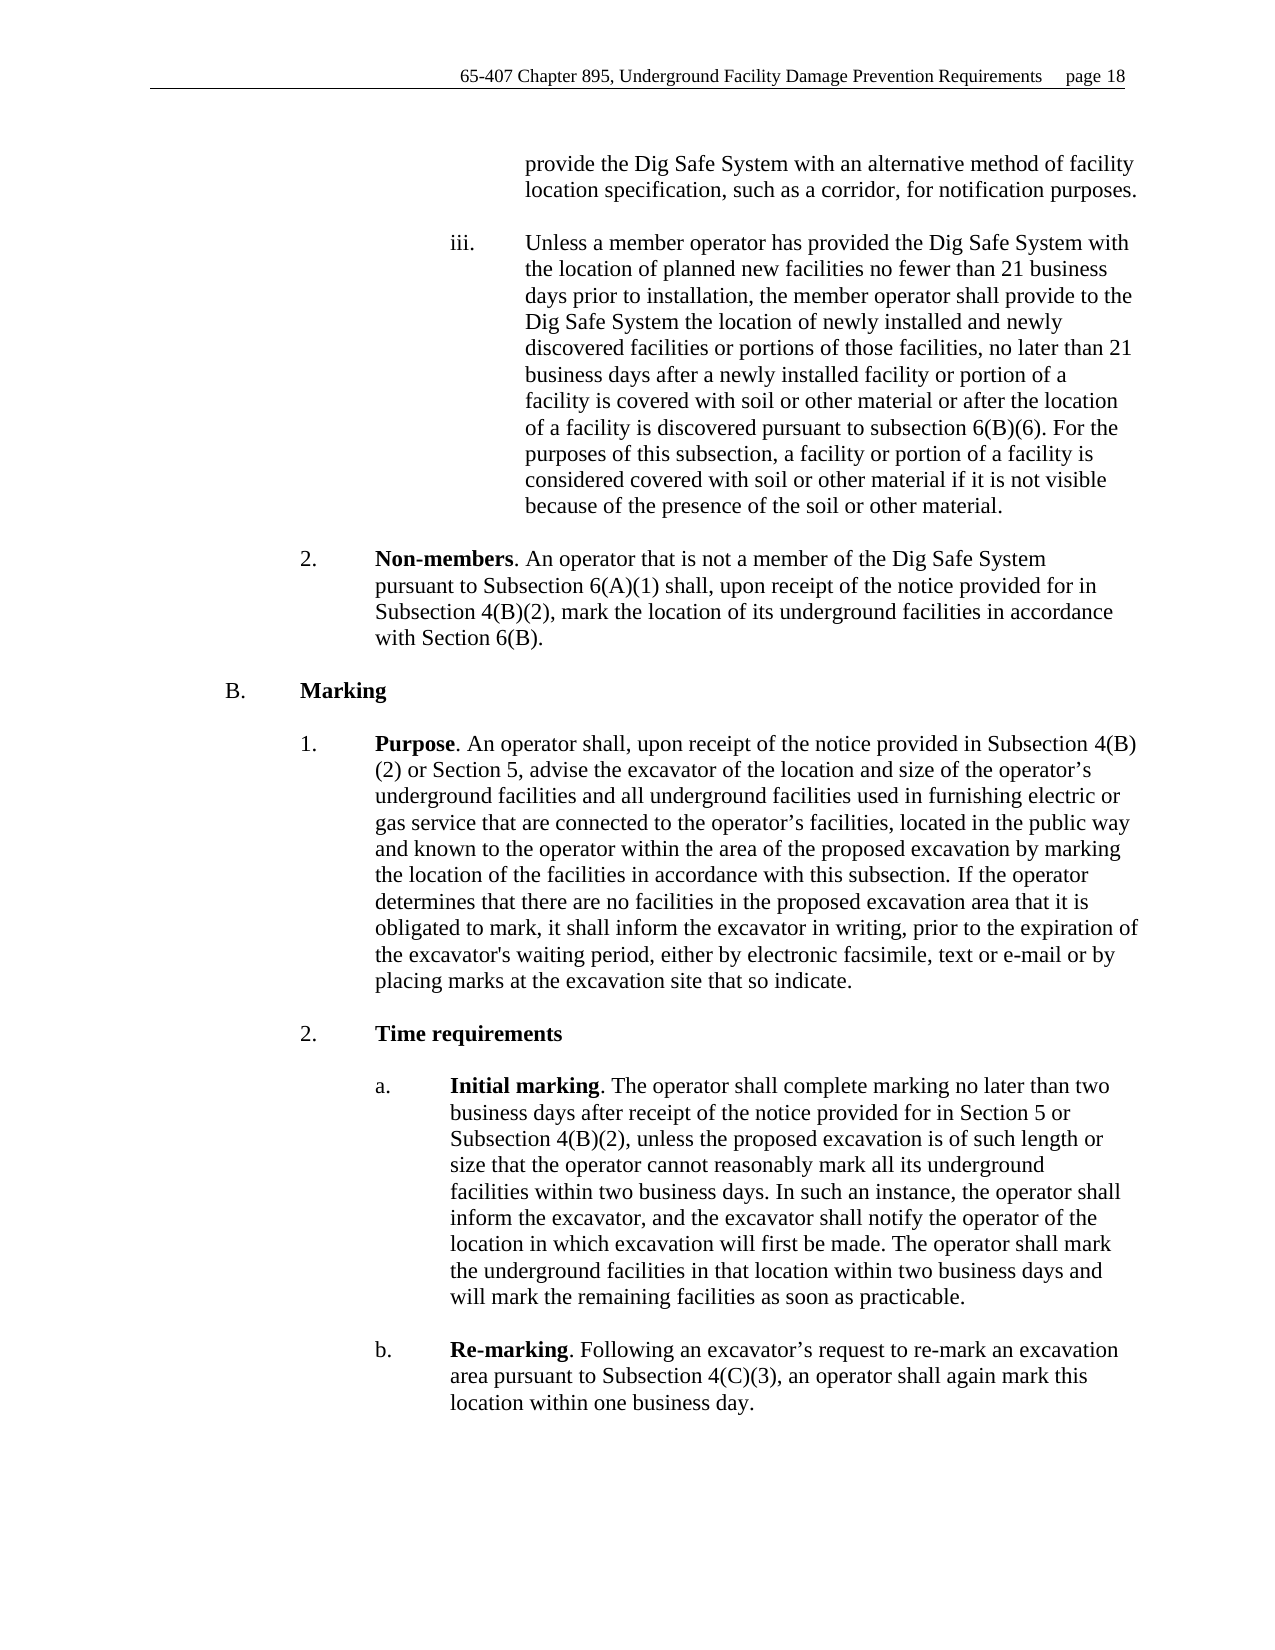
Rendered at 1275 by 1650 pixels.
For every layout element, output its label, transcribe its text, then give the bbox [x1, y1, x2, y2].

text b. Re-marking. Following an excavator’s request to re-mark an excavation area pursuant to Subsection 4(C)(3), an operator shall again mark this location within one business day. [150, 1336, 1125, 1415]
text a. Initial marking. The operator shall complete marking no later than two business days after receipt of the notice provided for in Section 5 or Subsection 4(B)(2), unless the proposed excavation is of such length or size that the operator cannot reasonably mark all its underground facilities within two business days. In such an instance, the operator shall inform the excavator, and the excavator shall notify the operator of the location in which excavation will first be made. The operator shall mark the underground facilities in that location within two business days and will mark the remaining facilities as soon as practicable. [150, 1072, 1125, 1309]
text 1. Purpose. An operator shall, upon receipt of the notice provided in Subsection 4(B)(2) or Section 5, advise the excavator of the location and size of the operator’s underground facilities and all underground facilities used in furnishing electric or gas service that are connected to the operator’s facilities, located in the public way and known to the operator within the area of the proposed excavation by marking the location of the facilities in accordance with this subsection. If the operator determines that there are no facilities in the proposed excavation area that it is obligated to mark, it shall inform the excavator in writing, prior to the expiration of the excavator's waiting period, either by electronic facsimile, text or e-mail or by placing marks at the excavation site that so indicate. [150, 730, 1144, 993]
text 2. Non-members. An operator that is not a member of the Dig Safe System pursuant to Subsection 6(A)(1) shall, upon receipt of the notice provided for in Subsection 4(B)(2), mark the location of its underground facilities in accordance with Section 6(B). [300, 545, 1125, 651]
subtitle B. Marking [150, 677, 1125, 703]
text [150, 150, 1144, 203]
text iii. Unless a member operator has provided the Dig Safe System with the location of planned new facilities no fewer than 21 business days prior to installation, the member operator shall provide to the Dig Safe System the location of newly installed and newly discovered facilities or portions of those facilities, no later than 21 business days after a newly installed facility or portion of a facility is covered with soil or other material or after the location of a facility is discovered pursuant to subsection 6(B)(6). For the purposes of this subsection, a facility or portion of a facility is considered covered with soil or other material if it is not visible because of the presence of the soil or other material. [150, 229, 1134, 519]
text 2. Time requirements [150, 1020, 1125, 1046]
